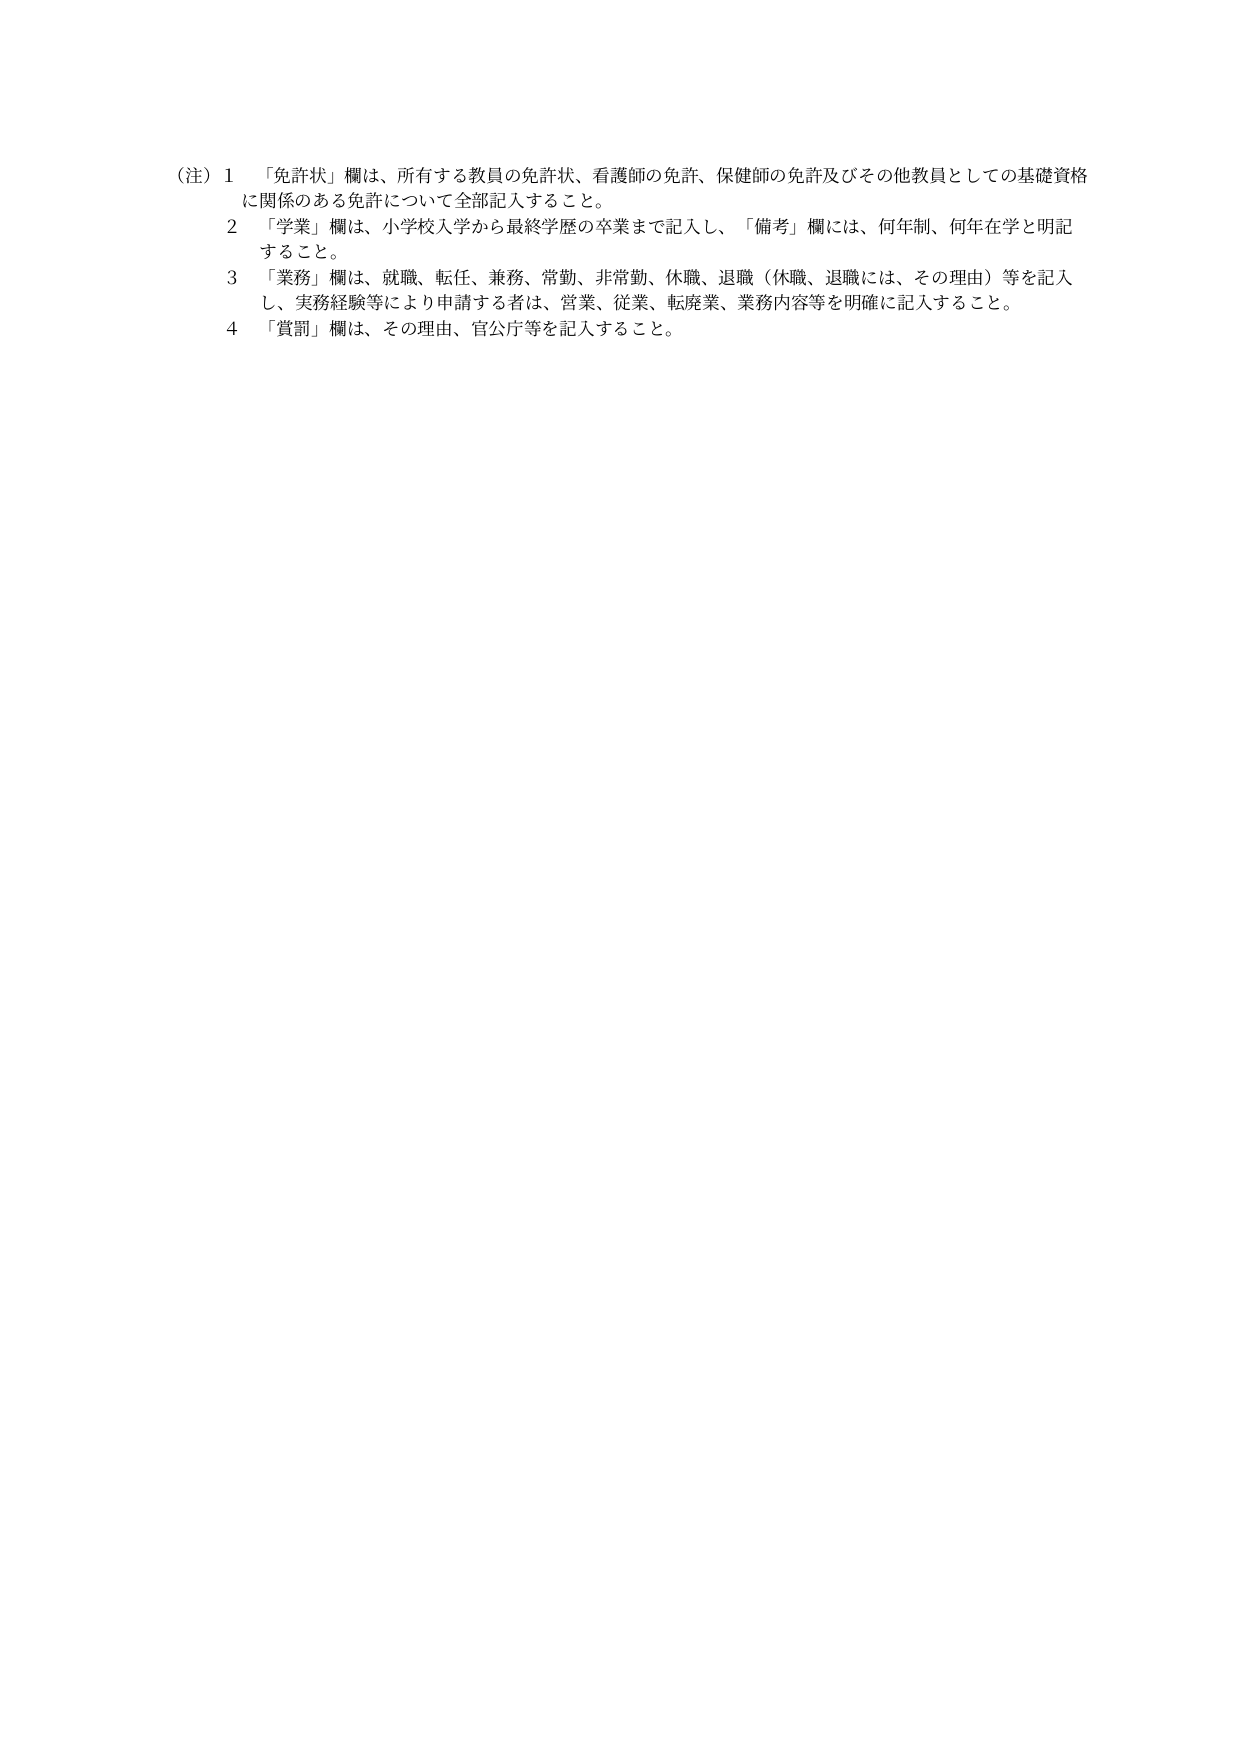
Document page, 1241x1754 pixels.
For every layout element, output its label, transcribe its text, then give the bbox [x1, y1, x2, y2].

text （注）１ 「免許状」欄は、所有する教員の免許状、看護師の免許、保健師の免許及びその他教員としての基礎資格に関係のある免許について全部記入すること。 [150, 162, 1090, 213]
text ４ 「賞罰」欄は、その理由、官公庁等を記入すること。 [223, 314, 1090, 340]
text ２ 「学業」欄は、小学校入学から最終学歴の卒業まで記入し、「備考」欄には、何年制、何年在学と明記すること。 [223, 213, 1090, 264]
text ３ 「業務」欄は、就職、転任、兼務、常勤、非常勤、休職、退職（休職、退職には、その理由）等を記入し、実務経験等により申請する者は、営業、従業、転廃業、業務内容等を明確に記入すること。 [223, 264, 1090, 314]
